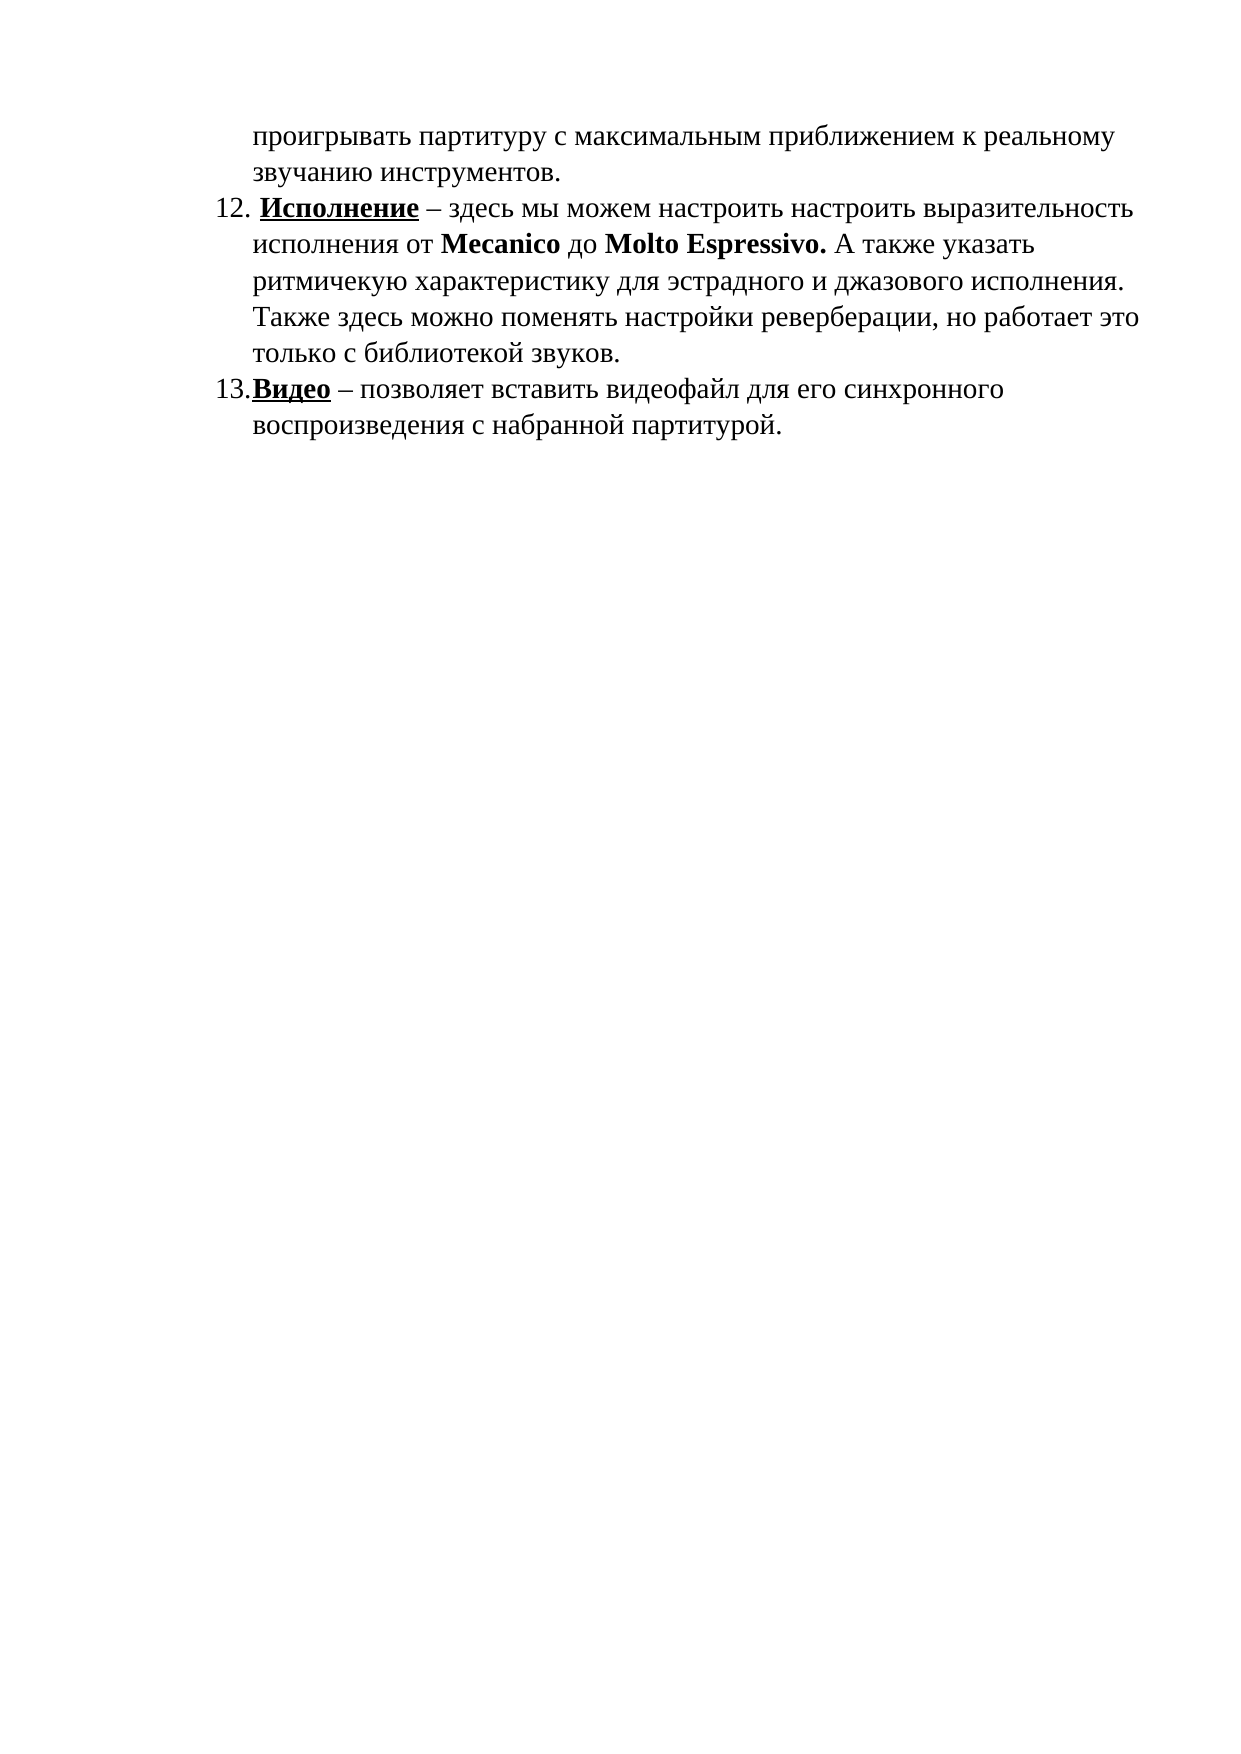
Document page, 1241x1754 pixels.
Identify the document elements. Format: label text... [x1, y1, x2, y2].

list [215, 118, 1152, 188]
list Видео – позволяет вставить видеофайл для его синхронного воспроизведения с набранной партитурой. [215, 371, 1152, 441]
list Исполнение – здесь мы можем настроить настроить выразительность исполнения от Mecanico до Molto Espressivo. А также указать ритмичекую характеристику для эстрадного и джазового исполнения. Также здесь можно поменять настройки реверберации, но работает это только с библиотекой звуков. [215, 190, 1152, 368]
